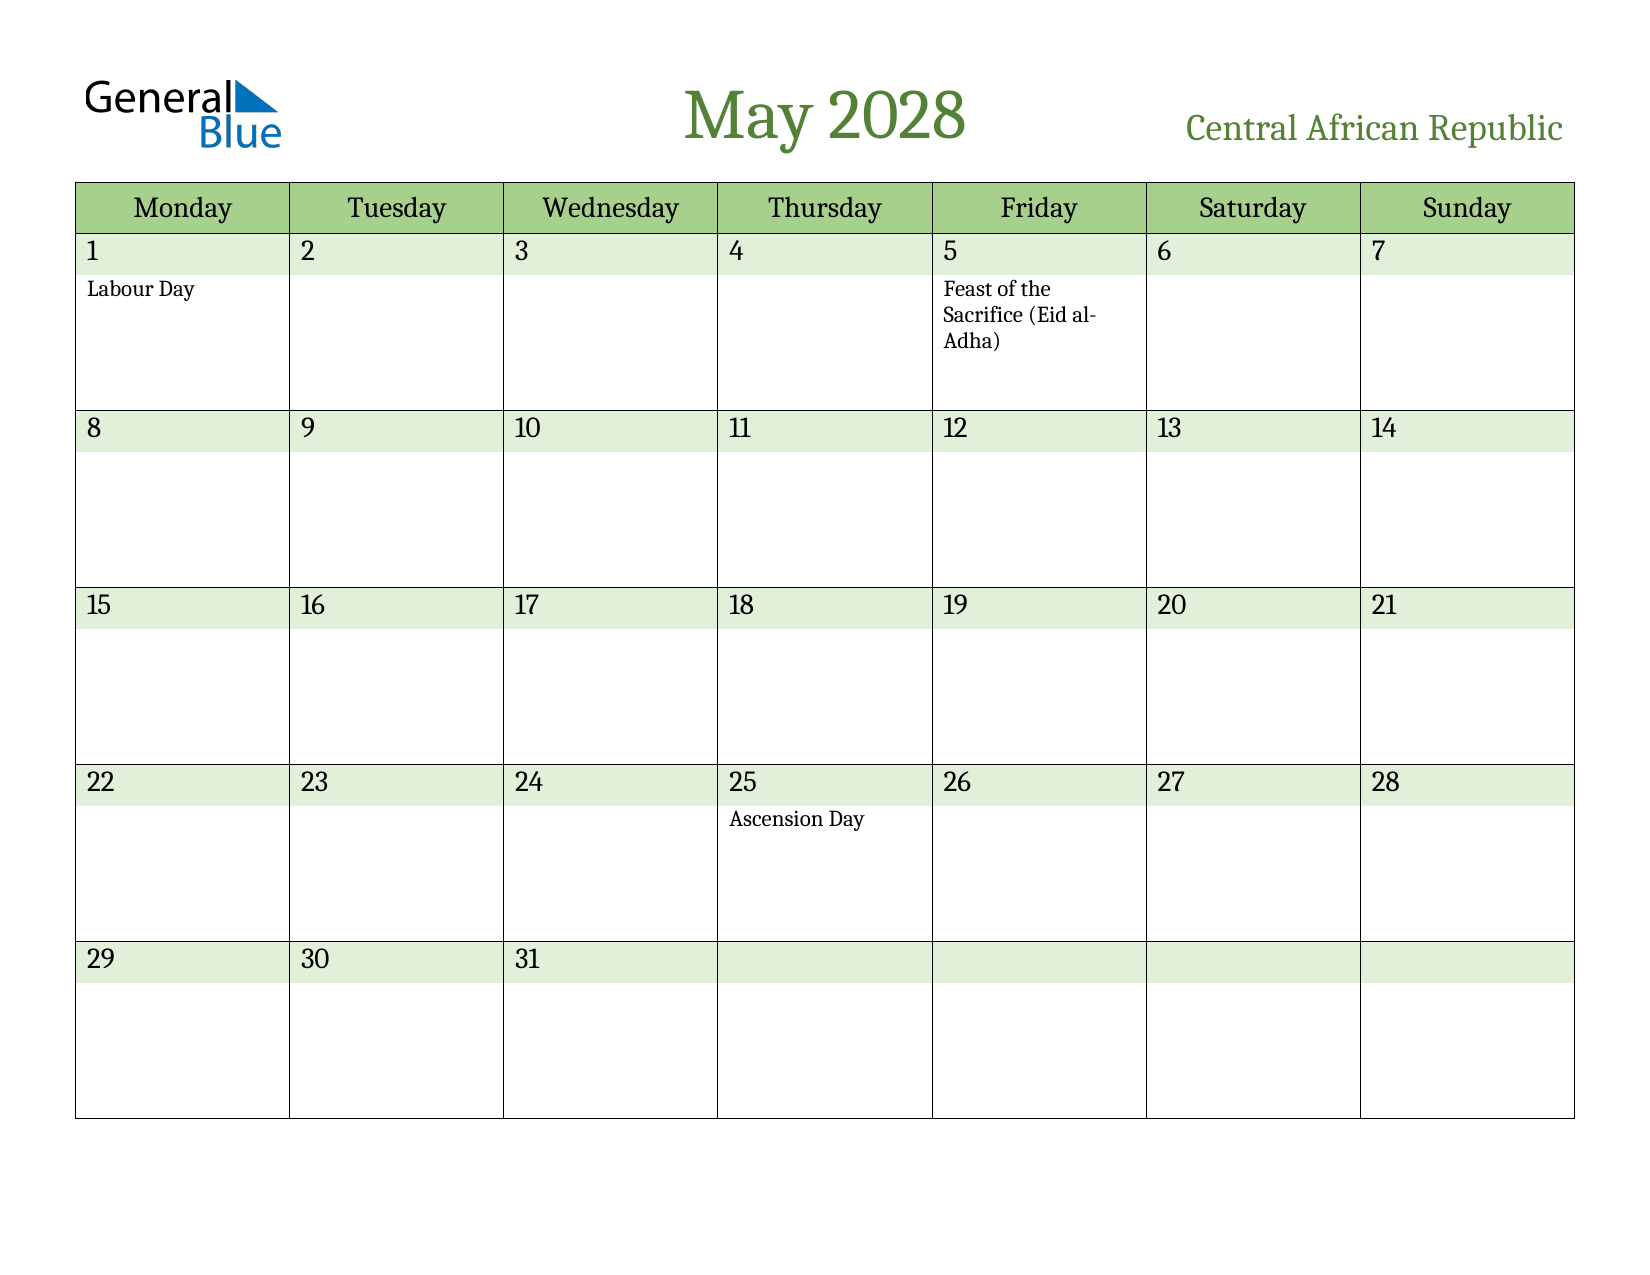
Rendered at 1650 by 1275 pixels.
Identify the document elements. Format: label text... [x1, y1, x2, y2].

table_cell [1361, 942, 1574, 983]
table_cell [1147, 983, 1360, 1118]
table_cell 9 [290, 411, 503, 452]
table_cell 25 [718, 765, 932, 806]
table_cell [933, 983, 1146, 1118]
table_cell Labour Day [76, 275, 289, 410]
table_cell Thursday [718, 183, 932, 233]
table_cell [504, 629, 717, 764]
table_cell 2 [290, 234, 503, 275]
table_cell [76, 629, 289, 764]
table_cell 16 [290, 588, 503, 629]
table_cell 7 [1361, 234, 1574, 275]
table_cell 13 [1147, 411, 1360, 452]
table_cell 20 [1147, 588, 1360, 629]
table_cell 26 [933, 765, 1146, 806]
table_cell 27 [1147, 765, 1360, 806]
table_cell 18 [718, 588, 932, 629]
table_cell 19 [933, 588, 1146, 629]
table_cell 14 [1361, 411, 1574, 452]
table_cell 8 [76, 411, 289, 452]
table_header Central African Republic [1146, 75, 1574, 182]
table_cell [504, 806, 717, 941]
table_cell [504, 983, 717, 1118]
table_cell [1147, 275, 1360, 410]
table_cell [933, 942, 1146, 983]
table_cell 23 [290, 765, 503, 806]
table_cell 22 [76, 765, 289, 806]
table_cell 1 [76, 234, 289, 275]
table_cell [76, 452, 289, 587]
table_cell [76, 806, 289, 941]
table_cell [1361, 452, 1574, 587]
table_cell [1361, 275, 1574, 410]
table_cell Sunday [1361, 183, 1574, 233]
table_cell 17 [504, 588, 717, 629]
table_cell [76, 983, 289, 1118]
table_cell Friday [933, 183, 1146, 233]
table_cell 15 [76, 588, 289, 629]
table_cell 3 [504, 234, 717, 275]
table_cell [1147, 942, 1360, 983]
table_cell [718, 452, 932, 587]
table_cell [1147, 452, 1360, 587]
table_cell 24 [504, 765, 717, 806]
table_cell [504, 275, 717, 410]
table_cell 28 [1361, 765, 1574, 806]
table_cell Feast of the Sacrifice (Eid al-Adha) [933, 275, 1146, 410]
table_cell 31 [504, 942, 717, 983]
table_cell [933, 806, 1146, 941]
table_cell [290, 629, 503, 764]
table_cell 10 [504, 411, 717, 452]
table_cell Ascension Day [718, 806, 932, 941]
table_cell 21 [1361, 588, 1574, 629]
table_cell [1147, 629, 1360, 764]
table_cell [504, 452, 717, 587]
table_cell [290, 452, 503, 587]
table_cell [718, 983, 932, 1118]
table_header May 2028 [504, 75, 1146, 182]
table_cell [718, 942, 932, 983]
table_cell Monday [76, 183, 289, 233]
table_cell [718, 629, 932, 764]
table_cell 12 [933, 411, 1146, 452]
table_cell 6 [1147, 234, 1360, 275]
table_cell 11 [718, 411, 932, 452]
table_cell [1361, 806, 1574, 941]
table_cell 30 [290, 942, 503, 983]
table_cell [1361, 983, 1574, 1118]
table_cell [290, 275, 503, 410]
table_cell [933, 452, 1146, 587]
table_cell Wednesday [504, 183, 717, 233]
table_cell 29 [76, 942, 289, 983]
table_cell 5 [933, 234, 1146, 275]
picture [86, 80, 281, 148]
table_cell [1147, 806, 1360, 941]
table_cell [718, 275, 932, 410]
table_cell Saturday [1147, 183, 1360, 233]
table_header [76, 75, 503, 182]
table_cell [933, 629, 1146, 764]
table_cell 4 [718, 234, 932, 275]
table_cell [290, 983, 503, 1118]
table_cell [1361, 629, 1574, 764]
table_cell [290, 806, 503, 941]
table_cell Tuesday [290, 183, 503, 233]
